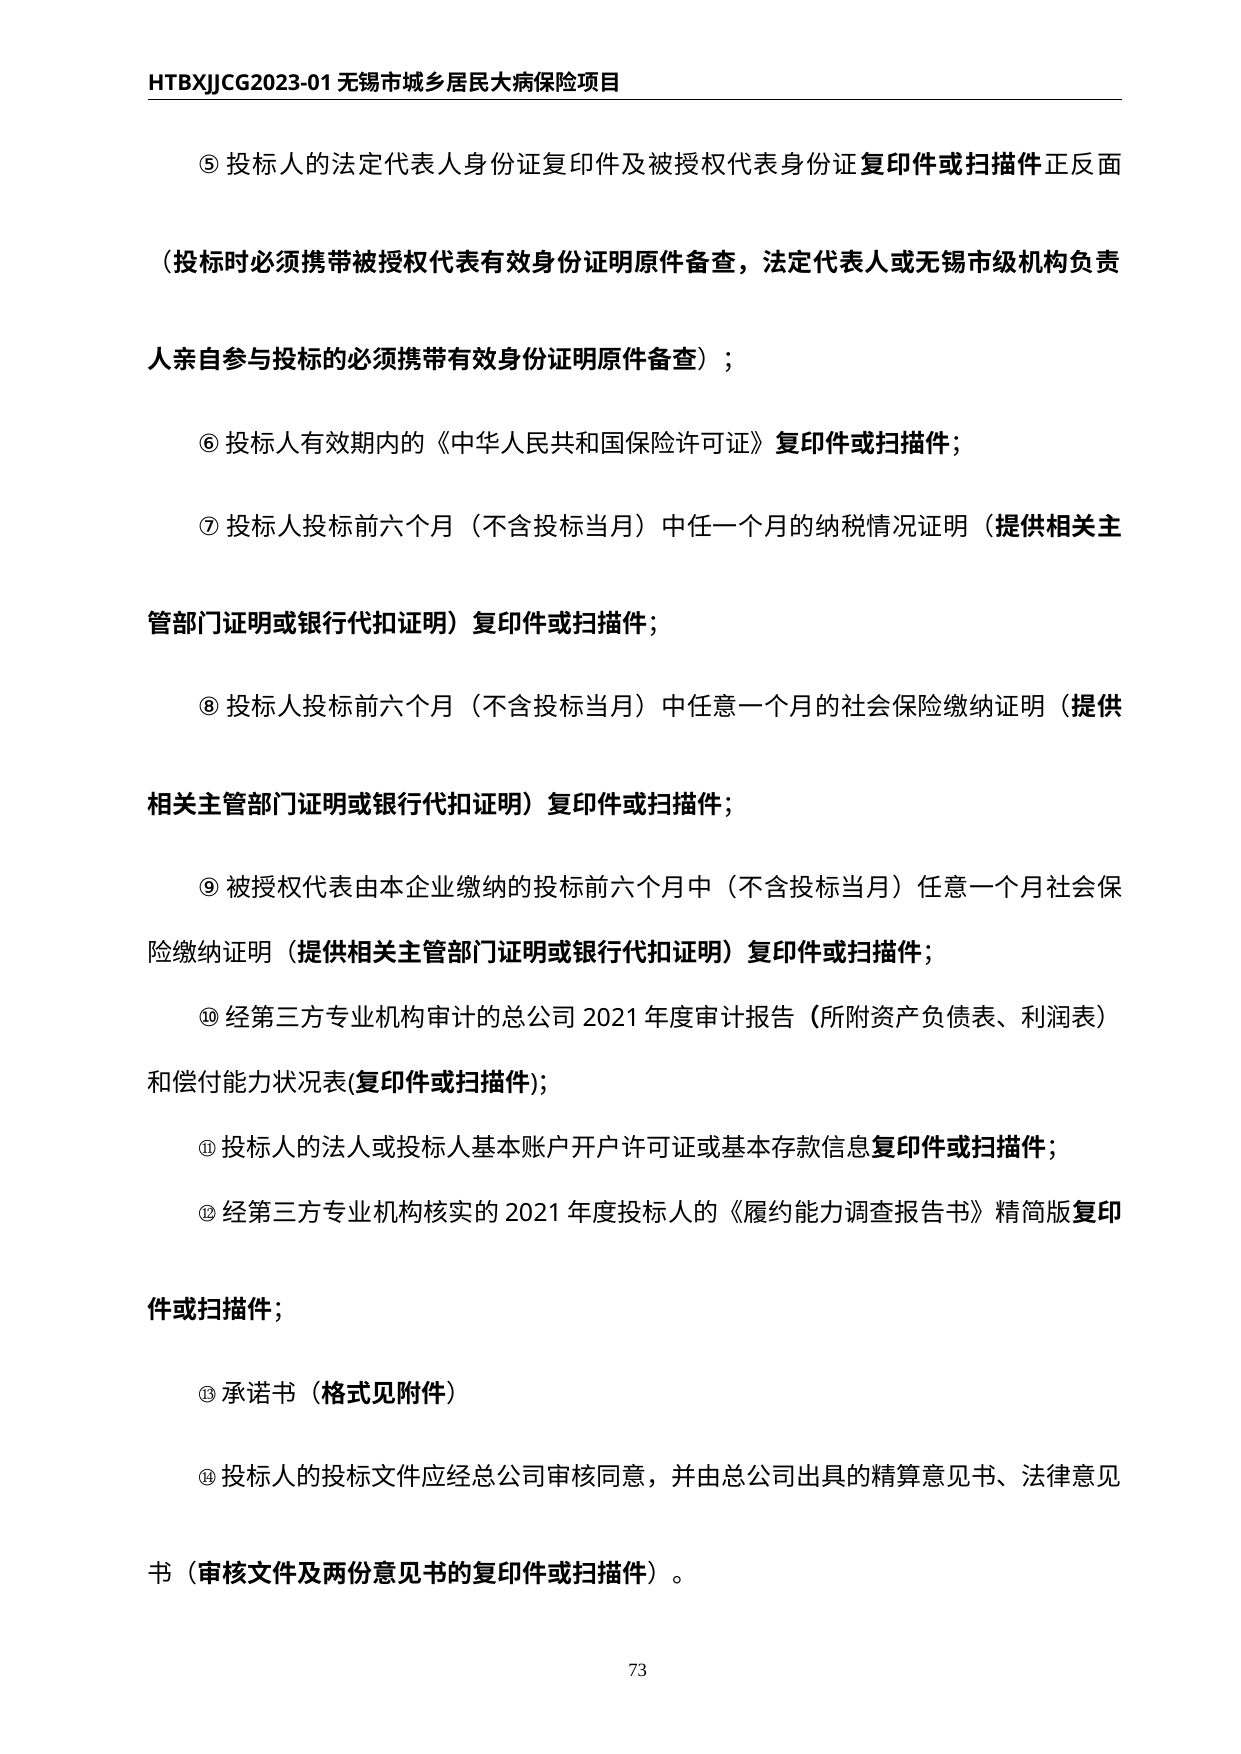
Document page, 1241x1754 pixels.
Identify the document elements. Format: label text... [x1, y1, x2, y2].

text ⑫经第三方专业机构核实的2021年度投标人的《履约能力调查报告书》精简版复印件或扫描件； [148, 1178, 1122, 1341]
text ⑨被授权代表由本企业缴纳的投标前六个月中（不含投标当月）任意一个月社会保险缴纳证明（提供相关主管部门证明或银行代扣证明）复印件或扫描件； [148, 853, 1122, 983]
text ⑧投标人投标前六个月（不含投标当月）中任意一个月的社会保险缴纳证明（提供相关主管部门证明或银行代扣证明）复印件或扫描件； [148, 672, 1122, 835]
text ⑪投标人的法人或投标人基本账户开户许可证或基本存款信息复印件或扫描件； [148, 1113, 1122, 1178]
text ⑦投标人投标前六个月（不含投标当月）中任一个月的纳税情况证明（提供相关主管部门证明或银行代扣证明）复印件或扫描件； [148, 492, 1122, 654]
text ⑥投标人有效期内的《中华人民共和国保险许可证》复印件或扫描件； [148, 409, 1122, 474]
text ⑬承诺书（格式见附件） [148, 1359, 1122, 1424]
text ⑩经第三方专业机构审计的总公司2021年度审计报告（所附资产负债表、利润表）和偿付能力状况表(复印件或扫描件)； [148, 983, 1122, 1113]
text ⑤投标人的法定代表人身份证复印件及被授权代表身份证复印件或扫描件正反面（投标时必须携带被授权代表有效身份证明原件备查，法定代表人或无锡市级机构负责人亲自参与投标的必须携带有效身份证明原件备查）； [148, 131, 1122, 391]
text ⑭投标人的投标文件应经总公司审核同意，并由总公司出具的精算意见书、法律意见书（审核文件及两份意见书的复印件或扫描件）。 [148, 1442, 1122, 1604]
